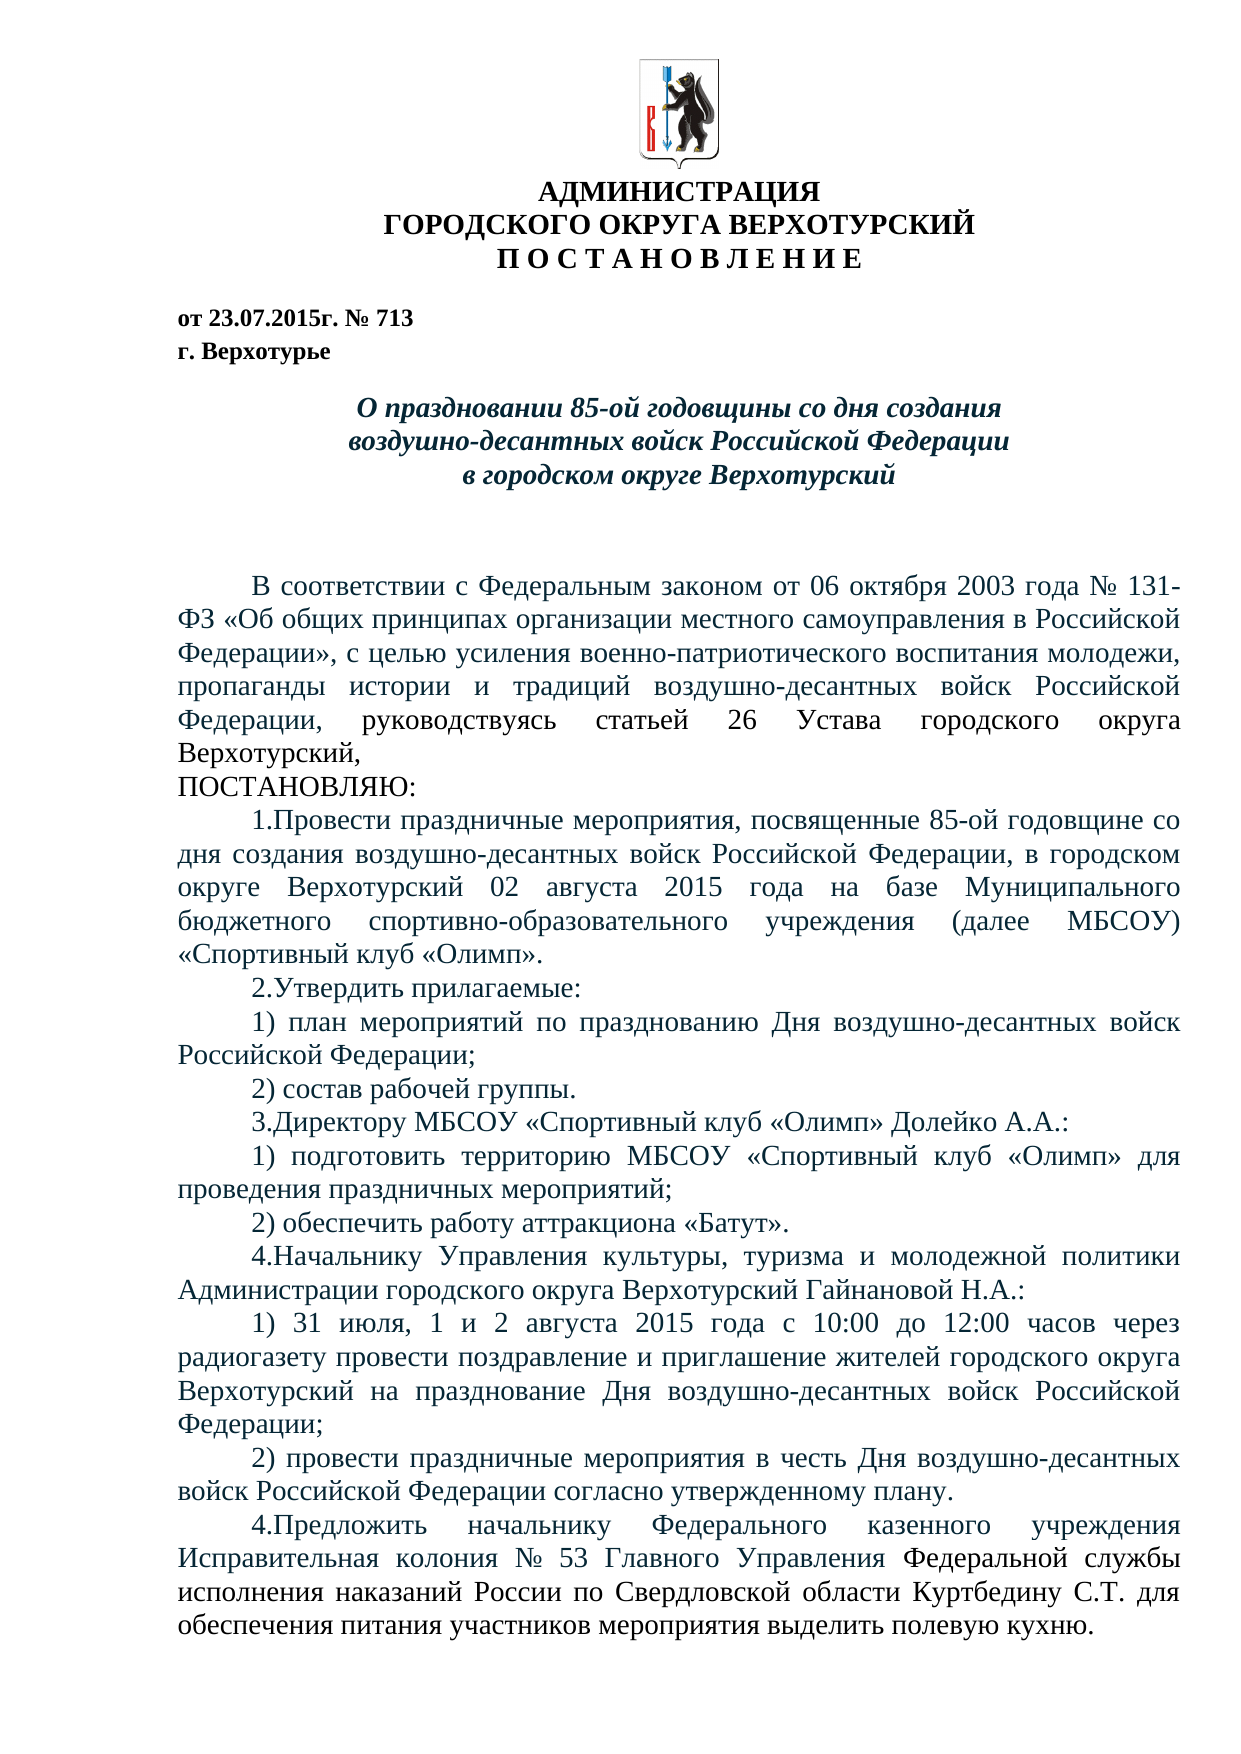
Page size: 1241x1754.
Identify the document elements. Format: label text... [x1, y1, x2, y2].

text 3.Директору МБСОУ «Спортивный клуб «Олимп» Долейко А.А.: [177, 1104, 1181, 1138]
text г. Верхотурье [177, 336, 1181, 365]
text 1.Провести праздничные мероприятия, посвященные 85-ой годовщине со дня создания воздушно-десантных войск Российской Федерации, в городском округе Верхотурский 02 августа 2015 года на базе Муниципального бюджетного спортивно-образовательного учреждения (далее МБСОУ) «Спортивный клуб «Олимп». [177, 802, 1181, 970]
text 2) обеспечить работу аттракциона «Батут». [177, 1205, 1181, 1238]
text В соответствии с Федеральным законом от 06 октября 2003 года № 131-ФЗ «Об общих принципах организации местного самоуправления в Российской Федерации», с целью усиления военно-патриотического воспитания молодежи, пропаганды истории и традиций воздушно-десантных войск Российской Федерации, руководствуясь статьей 26 Устава городского округа Верхотурский, [177, 568, 1181, 769]
picture [639, 59, 719, 169]
text 4.Предложить начальнику Федерального казенного учреждения Исправительная колония № 53 Главного Управления Федеральной службы исполнения наказаний России по Свердловской области Куртбедину С.Т. для обеспечения питания участников мероприятия выделить полевую кухню. [177, 1507, 1181, 1574]
text О праздновании 85-ой годовщины со дня создания [177, 390, 1181, 423]
text 4.Начальнику Управления культуры, туризма и молодежной политики Администрации городского округа Верхотурский Гайнановой Н.А.: [177, 1238, 1181, 1306]
text 1) подготовить территорию МБСОУ «Спортивный клуб «Олимп» для проведения праздничных мероприятий; [177, 1138, 1181, 1205]
text 1) план мероприятий по празднованию Дня воздушно-десантных войск Российской Федерации; [177, 1004, 1181, 1071]
text ГОРОДСКОГО ОКРУГА ВЕРХОТУРСКИЙ [177, 207, 1181, 241]
text от 23.07.2015г. № 713 [177, 303, 1181, 332]
text 4.Предложить начальнику Федерального казенного учреждения Исправительная колония № 53 Главного Управления Федеральной службы исполнения наказаний России по Свердловской области Куртбедину С.Т. для обеспечения питания участников мероприятия выделить полевую кухню. [177, 1607, 1181, 1641]
subtitle АДМИНИСТРАЦИЯ [177, 174, 1181, 207]
text в городском округе Верхотурский [177, 457, 1181, 491]
text 2) провести праздничные мероприятия в честь Дня воздушно-десантных войск Российской Федерации согласно утвержденному плану. [177, 1440, 1181, 1507]
text воздушно-десантных войск Российской Федерации [177, 423, 1181, 457]
text 1) 31 июля, 1 и 2 августа 2015 года с 10:00 до 12:00 часов через радиогазету провести поздравление и приглашение жителей городского округа Верхотурский на празднование Дня воздушно-десантных войск Российской Федерации; [177, 1306, 1181, 1440]
text 2.Утвердить прилагаемые: [177, 970, 1181, 1004]
text 2) состав рабочей группы. [177, 1071, 1181, 1104]
text ПОСТАНОВЛЯЮ: [177, 769, 1181, 802]
subtitle П О С Т А Н О В Л Е Н И Е [177, 241, 1181, 274]
